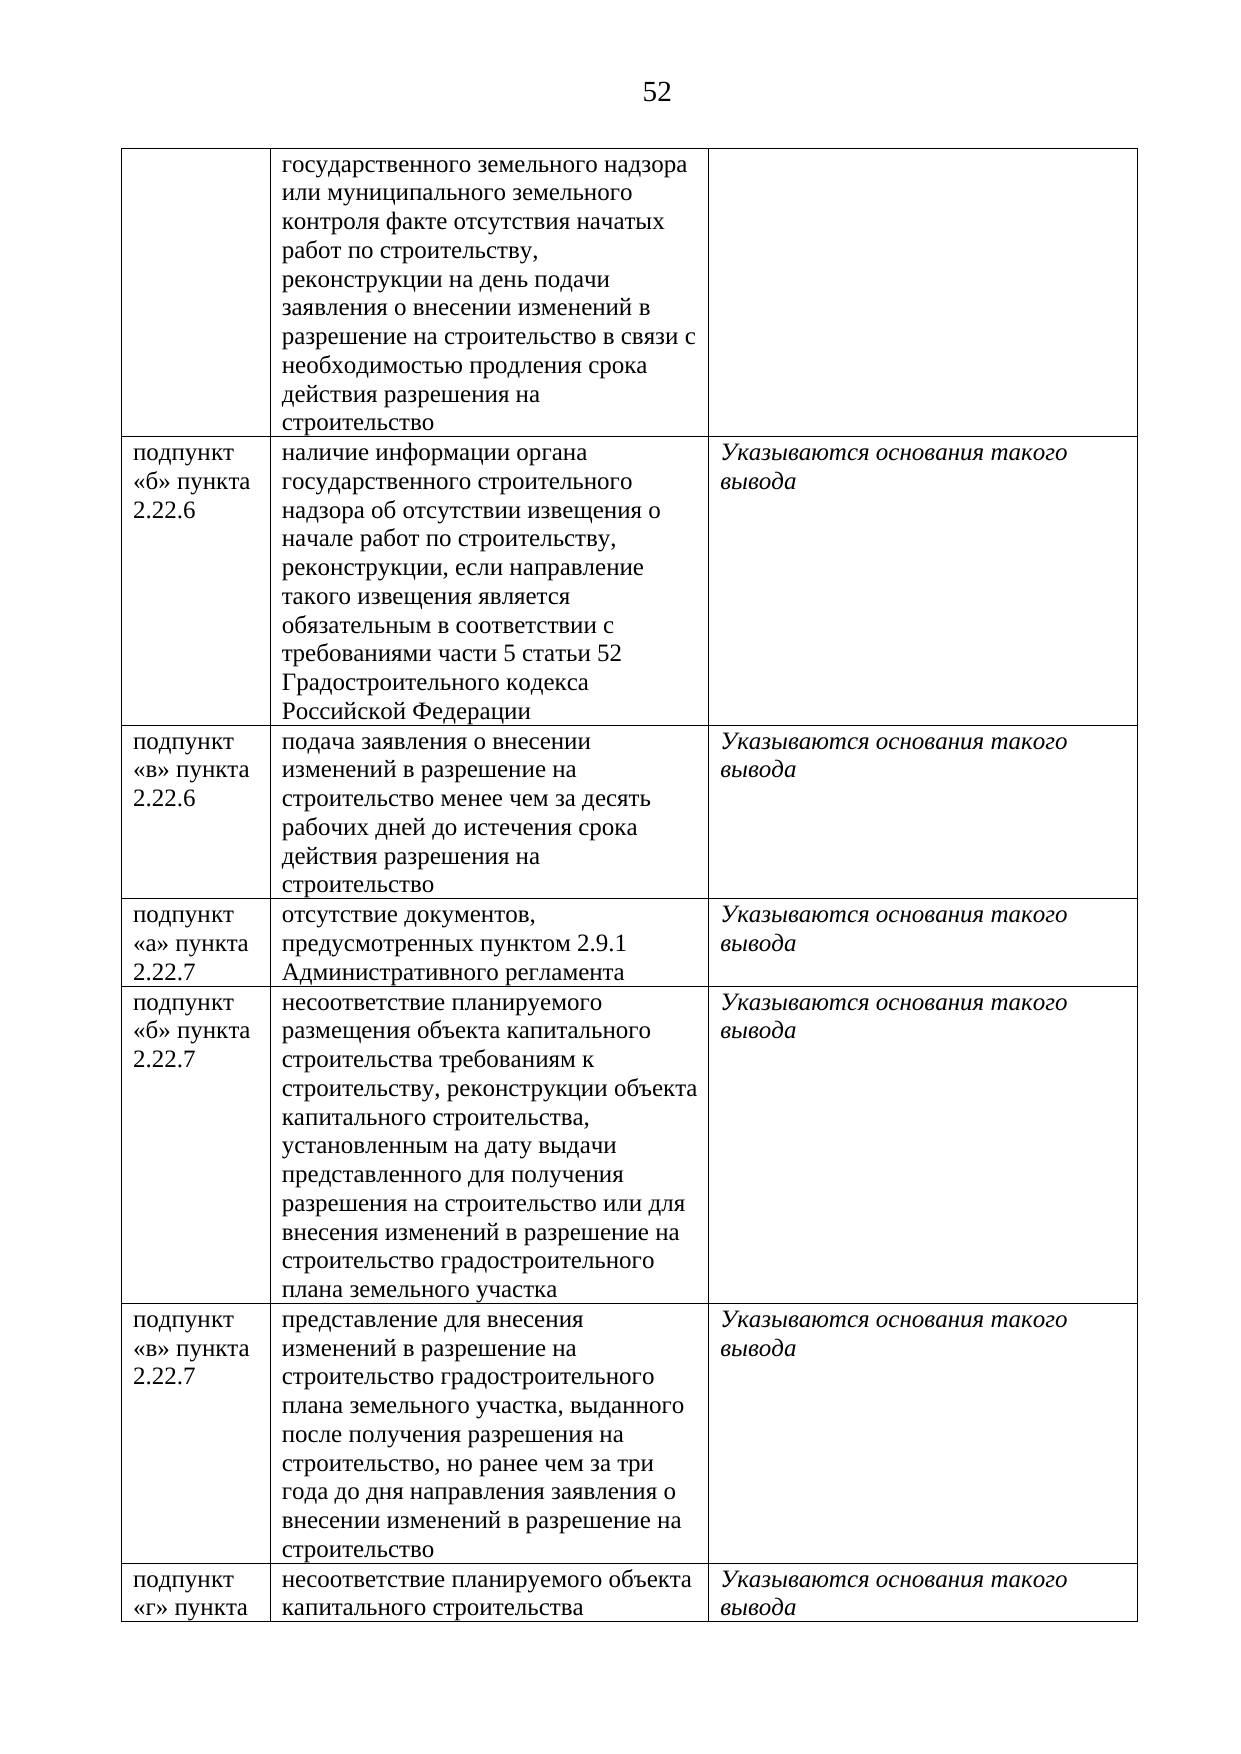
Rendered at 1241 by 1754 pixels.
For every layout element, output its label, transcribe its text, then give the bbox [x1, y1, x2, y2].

table_cell Указываются основания такого вывода [709, 437, 1137, 725]
table_cell представление для внесения изменений в разрешение на строительство градостроительного плана земельного участка, выданного после получения разрешения на строительство, но ранее чем за три года до дня направления заявления о внесении изменений в разрешение на строительство [271, 1304, 708, 1563]
table_cell Указываются основания такого вывода [709, 726, 1137, 898]
table_cell подпункт «б» пункта 2.22.6 [122, 437, 270, 725]
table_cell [122, 149, 270, 436]
table_cell подача заявления о внесении изменений в разрешение на строительство менее чем за десять рабочих дней до истечения срока действия разрешения на строительство [271, 726, 708, 898]
table_cell отсутствие документов, предусмотренных пунктом 2.9.1 Административного регламента [271, 899, 708, 986]
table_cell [271, 1564, 708, 1621]
table_cell подпункт «б» пункта 2.22.7 [122, 987, 270, 1303]
table_cell подпункт «а» пункта 2.22.7 [122, 899, 270, 986]
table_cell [122, 1564, 270, 1621]
table_cell Указываются основания такого вывода [709, 1304, 1137, 1563]
table_cell подпункт «в» пункта 2.22.7 [122, 1304, 270, 1563]
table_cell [271, 149, 708, 436]
table_cell Указываются основания такого вывода [709, 899, 1137, 986]
table_cell несоответствие планируемого размещения объекта капитального строительства требованиям к строительству, реконструкции объекта капитального строительства, установленным на дату выдачи представленного для получения разрешения на строительство или для внесения изменений в разрешение на строительство градостроительного плана земельного участка [271, 987, 708, 1303]
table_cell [709, 1564, 1137, 1621]
table_cell подпункт «в» пункта 2.22.6 [122, 726, 270, 898]
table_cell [709, 149, 1137, 436]
table_cell Указываются основания такого вывода [709, 987, 1137, 1303]
table_cell наличие информации органа государственного строительного надзора об отсутствии извещения о начале работ по строительству, реконструкции, если направление такого извещения является обязательным в соответствии с требованиями части 5 статьи 52 Градостроительного кодекса Российской Федерации [271, 437, 708, 725]
